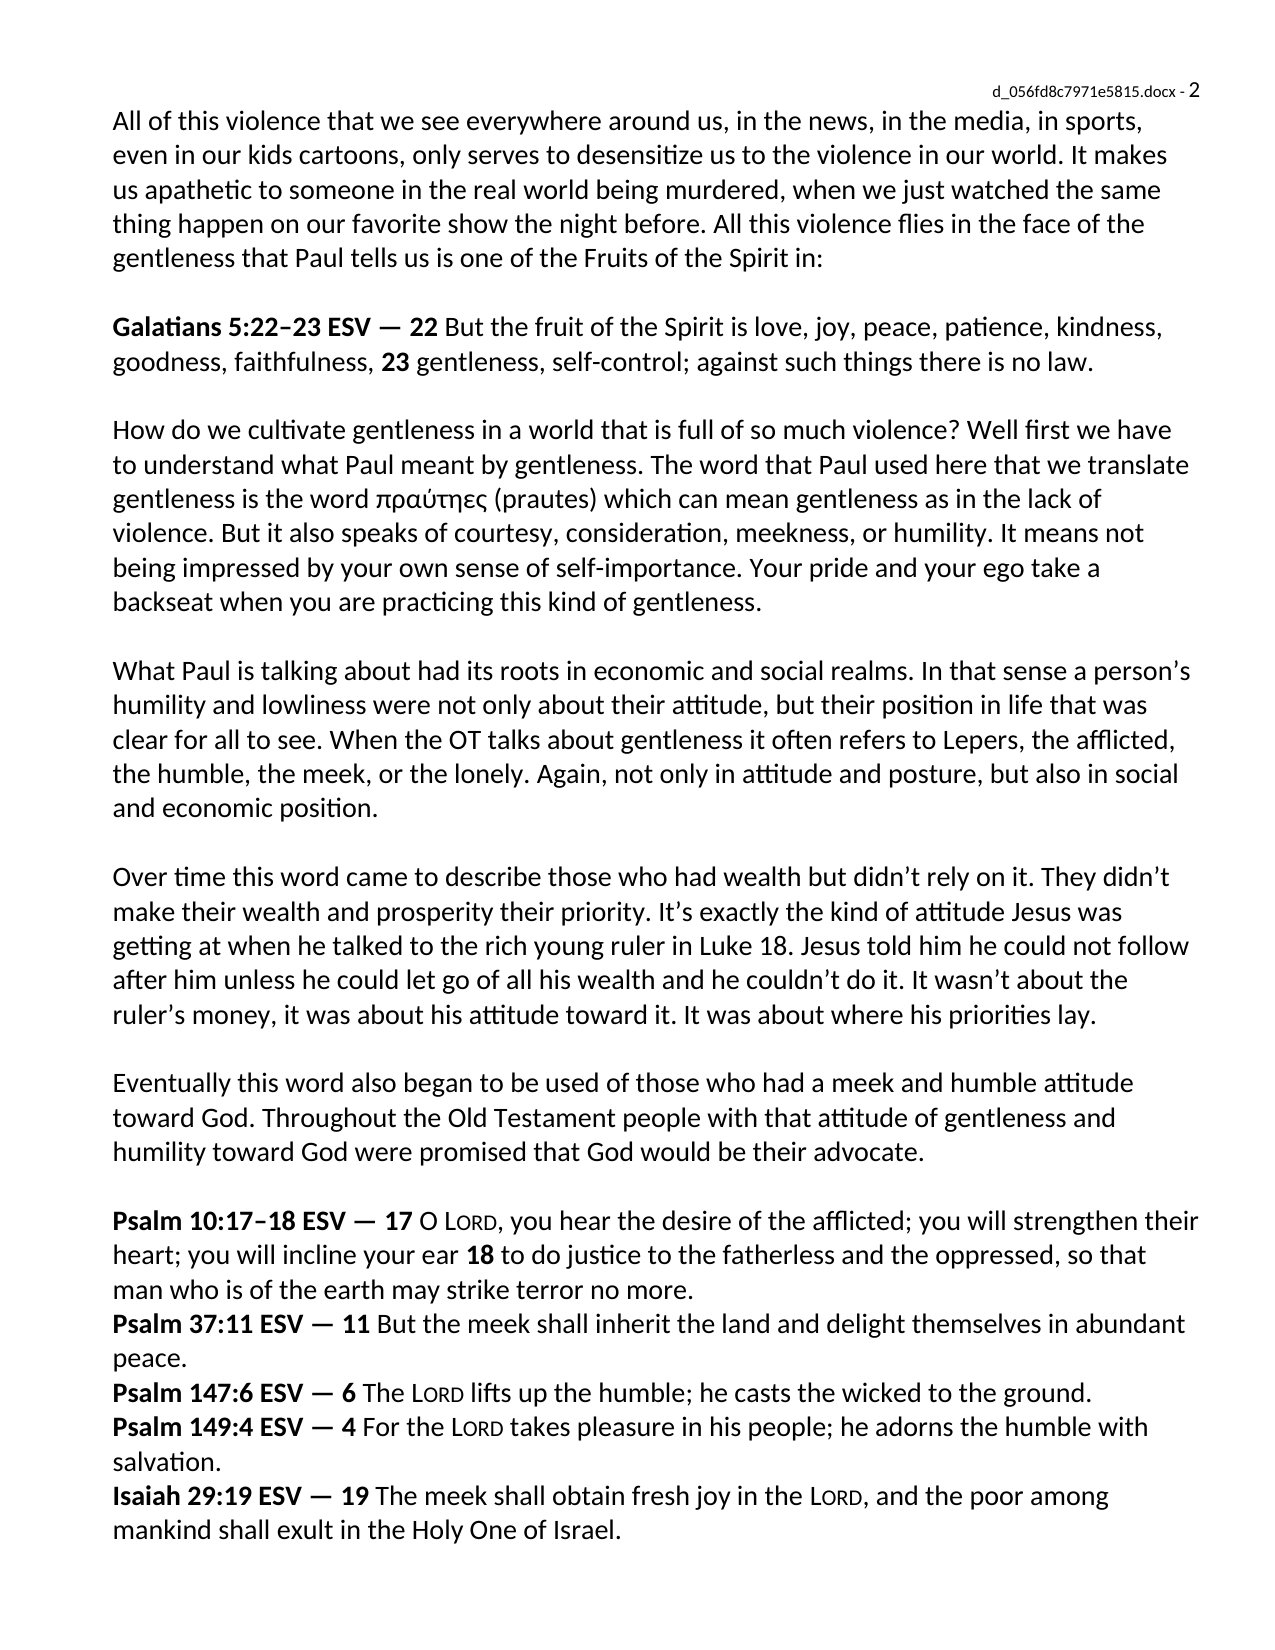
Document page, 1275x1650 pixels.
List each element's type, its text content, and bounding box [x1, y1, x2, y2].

list How do we cultivate gentleness in a world that is full of so much violence? Well first we have to understand what Paul meant by gentleness. The word that Paul used here that we translate gentleness is the word πραύτηες (prautes) which can mean gentleness as in the lack of violence. But it also speaks of courtesy, consideration, meekness, or humility. It means not being impressed by your own sense of self-importance. Your pride and your ego take a backseat when you are practicing this kind of gentleness. [112, 412, 1200, 619]
list What Paul is talking about had its roots in economic and social realms. In that sense a person’s humility and lowliness were not only about their attitude, but their position in life that was clear for all to see. When the OT talks about gentleness it often refers to Lepers, the afflicted, the humble, the meek, or the lonely. Again, not only in attitude and posture, but also in social and economic position. [112, 653, 1200, 825]
text Psalm 37:11 ESV — 11 But the meek shall inherit the land and delight themselves in abundant peace. [112, 1306, 1200, 1375]
text Isaiah 29:19 ESV — 19 The meek shall obtain fresh joy in the Lord, and the poor among mankind shall exult in the Holy One of Israel. [112, 1478, 1200, 1547]
list Over time this word came to describe those who had wealth but didn’t rely on it. They didn’t make their wealth and prosperity their priority. It’s exactly the kind of attitude Jesus was getting at when he talked to the rich young ruler in Luke 18. Jesus told him he could not follow after him unless he could let go of all his wealth and he couldn’t do it. It wasn’t about the ruler’s money, it was about his attitude toward it. It was about where his priorities lay. [112, 859, 1200, 1031]
text Psalm 10:17–18 ESV — 17 O Lord, you hear the desire of the afflicted; you will strengthen their heart; you will incline your ear 18 to do justice to the fatherless and the oppressed, so that man who is of the earth may strike terror no more. [112, 1203, 1200, 1306]
list Eventually this word also began to be used of those who had a meek and humble attitude toward God. Throughout the Old Testament people with that attitude of gentleness and humility toward God were promised that God would be their advocate. [112, 1066, 1200, 1169]
text Psalm 147:6 ESV — 6 The Lord lifts up the humble; he casts the wicked to the ground. [112, 1375, 1200, 1409]
list All of this violence that we see everywhere around us, in the news, in the media, in sports, even in our kids cartoons, only serves to desensitize us to the violence in our world. It makes us apathetic to someone in the real world being murdered, when we just watched the same thing happen on our favorite show the night before. All this violence flies in the face of the gentleness that Paul tells us is one of the Fruits of the Spirit in: [112, 103, 1200, 275]
text Psalm 149:4 ESV — 4 For the Lord takes pleasure in his people; he adorns the humble with salvation. [112, 1409, 1200, 1478]
text Galatians 5:22–23 ESV — 22 But the fruit of the Spirit is love, joy, peace, patience, kindness, goodness, faithfulness, 23 gentleness, self-control; against such things there is no law. [112, 309, 1200, 378]
